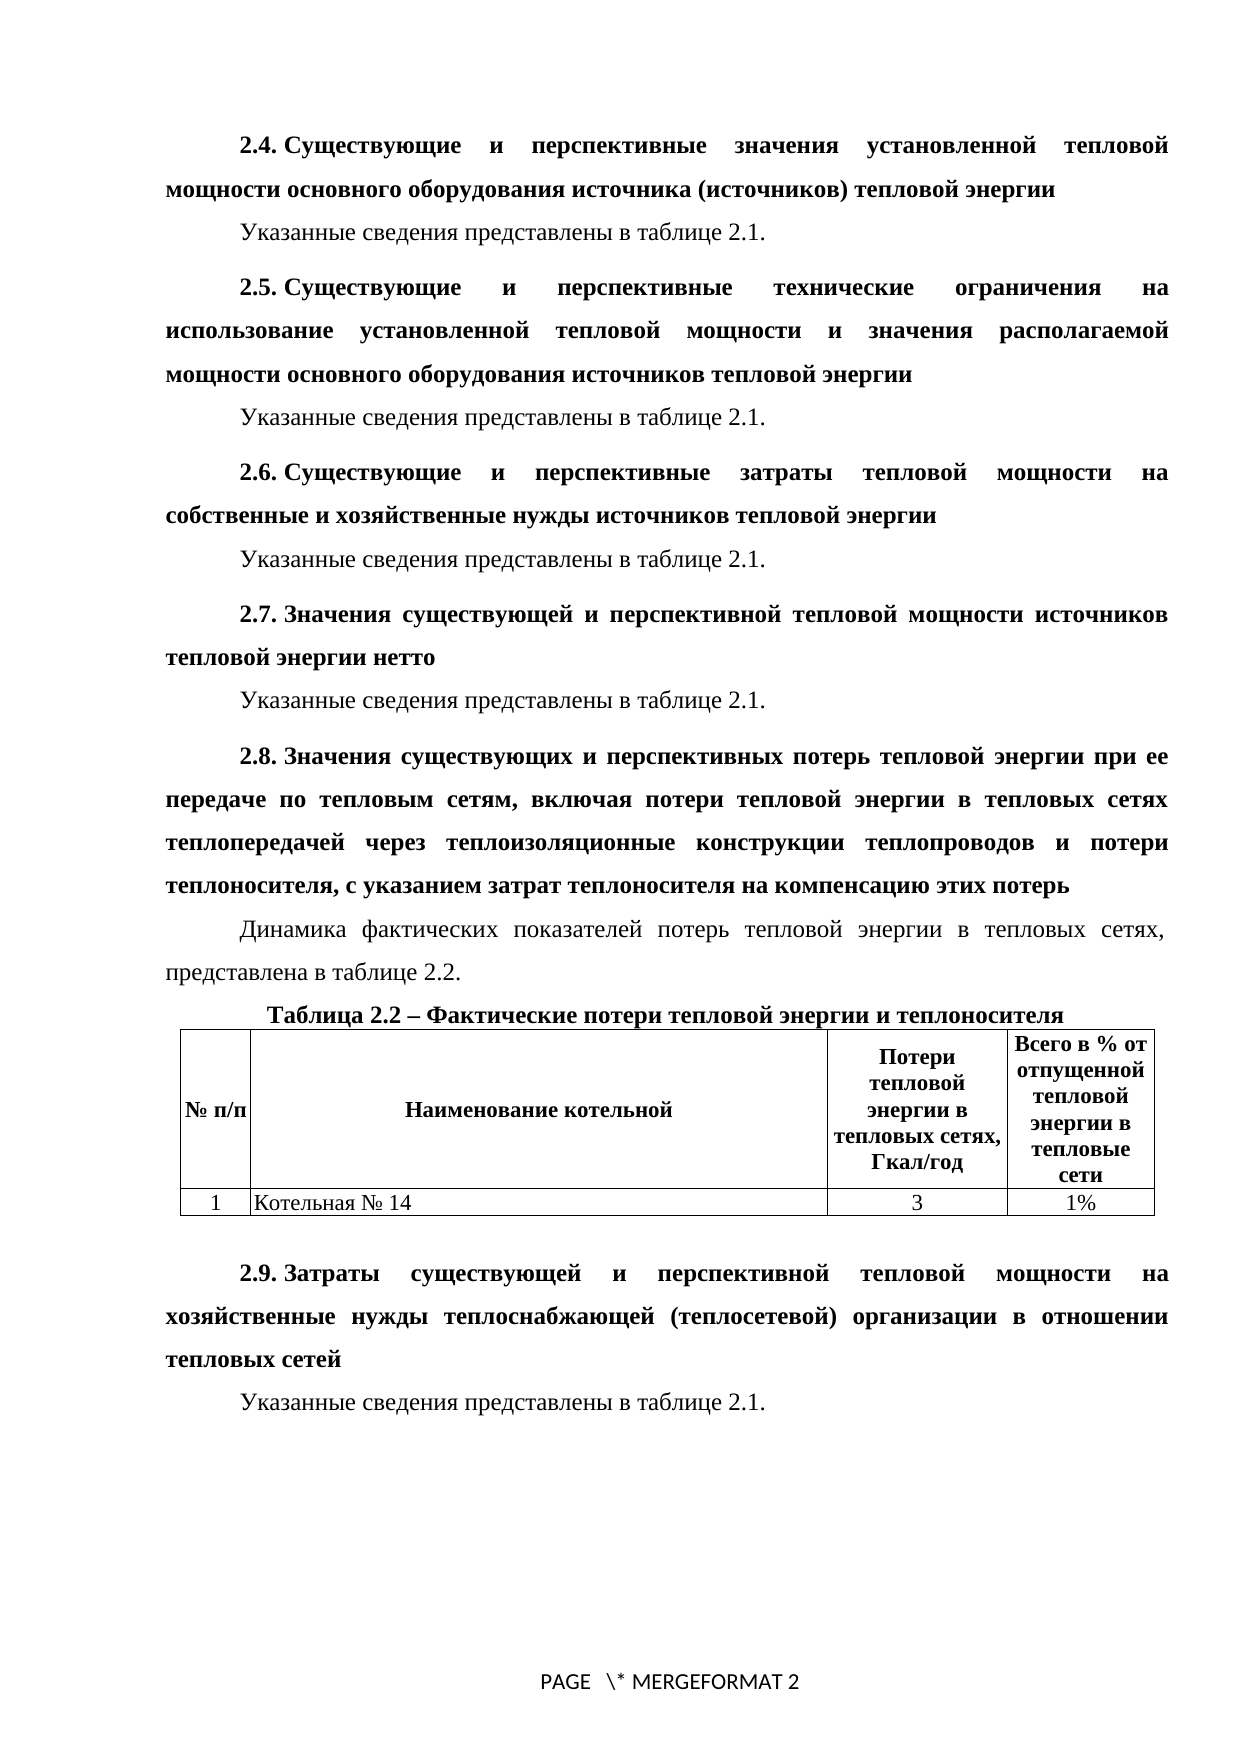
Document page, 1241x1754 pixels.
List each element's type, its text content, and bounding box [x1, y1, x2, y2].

subtitle 2.5. Существующие и перспективные технические ограничения на использование установленной тепловой мощности и значения располагаемой мощности основного оборудования источников тепловой энергии [165, 272, 1169, 387]
subtitle 2.9. Затраты существующей и перспективной тепловой мощности на хозяйственные нужды теплоснабжающей (теплосетевой) организации в отношении тепловых сетей [165, 1258, 1169, 1373]
table_cell 3 [828, 1189, 1007, 1215]
table_header № п/п [181, 1030, 250, 1188]
text Указанные сведения представлены в таблице 2.1. [165, 402, 1169, 431]
text Указанные сведения представлены в таблице 2.1. [165, 1387, 1169, 1416]
table_header Потери тепловой энергии в тепловых сетях, Гкал/год [828, 1030, 1007, 1188]
subtitle 2.8. Значения существующих и перспективных потерь тепловой энергии при ее передаче по тепловым сетям, включая потери тепловой энергии в тепловых сетях теплопередачей через теплоизоляционные конструкции теплопроводов и потери теплоносителя, с указанием затрат теплоносителя на компенсацию этих потерь [165, 741, 1169, 899]
table_header Наименование котельной [251, 1030, 827, 1188]
subtitle 2.4. Существующие и перспективные значения установленной тепловой мощности основного оборудования источника (источников) тепловой энергии [165, 131, 1169, 202]
table_cell 1% [1008, 1189, 1154, 1215]
table_cell Котельная № 14 [251, 1189, 827, 1215]
text Динамика фактических показателей потерь тепловой энергии в тепловых сетях, представлена в таблице 2.2. [165, 914, 1165, 986]
text Указанные сведения представлены в таблице 2.1. [165, 686, 1169, 714]
text Указанные сведения представлены в таблице 2.1. [165, 217, 1169, 246]
subtitle 2.6. Существующие и перспективные затраты тепловой мощности на собственные и хозяйственные нужды источников тепловой энергии [165, 457, 1169, 529]
text Таблица 2.2 – Фактические потери тепловой энергии и теплоносителя [165, 1000, 1165, 1029]
table_header Всего в % от отпущенной тепловой энергии в тепловые сети [1008, 1030, 1154, 1188]
text Указанные сведения представлены в таблице 2.1. [165, 544, 1169, 572]
table_cell 1 [181, 1189, 250, 1215]
subtitle 2.7. Значения существующей и перспективной тепловой мощности источников тепловой энергии нетто [165, 599, 1169, 671]
